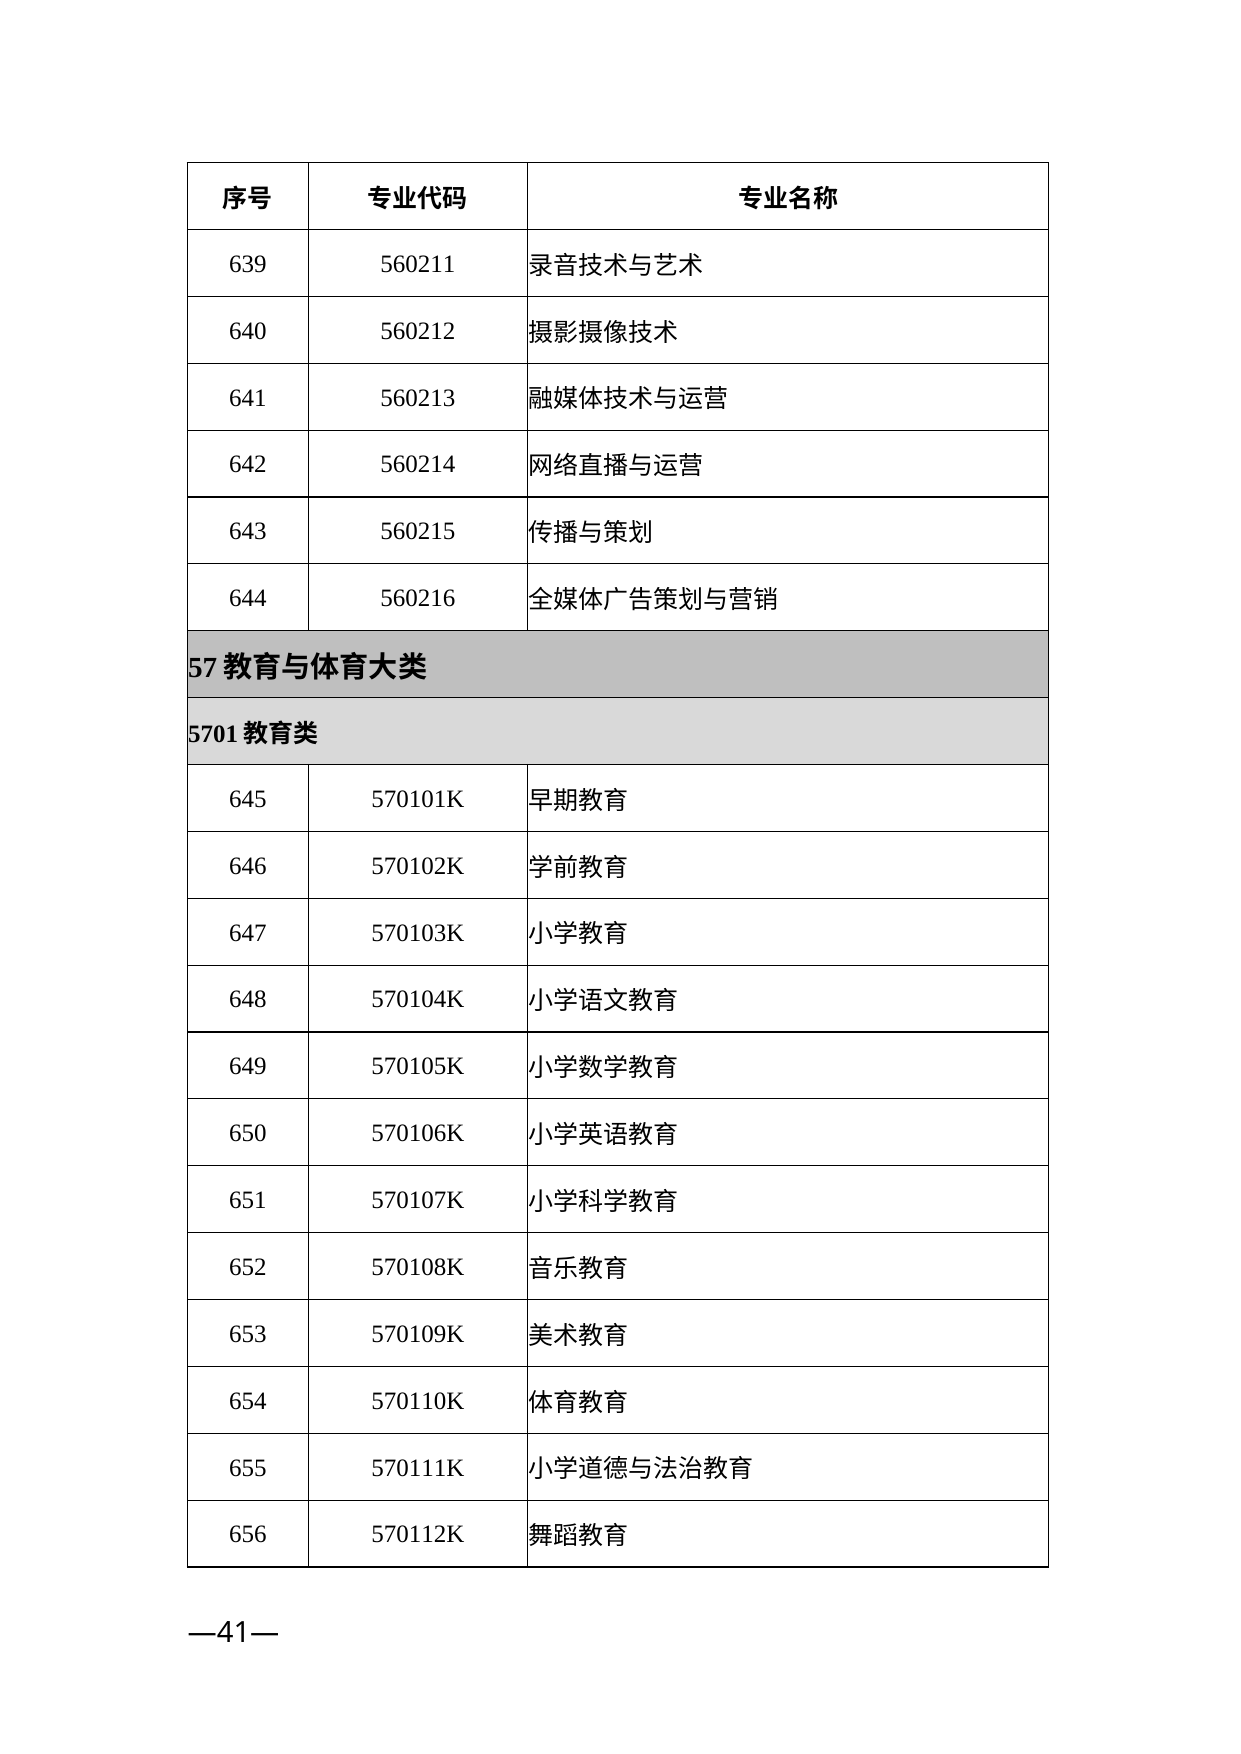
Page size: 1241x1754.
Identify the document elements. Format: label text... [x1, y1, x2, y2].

table_cell 649 [188, 1033, 308, 1098]
table_cell 560212 [309, 297, 527, 363]
table_cell 653 [188, 1300, 308, 1366]
table_cell 小学语文教育 [528, 966, 1048, 1031]
table_cell 646 [188, 832, 308, 898]
table_cell 舞蹈教育 [528, 1501, 1048, 1566]
table_cell 录音技术与艺术 [528, 230, 1048, 296]
table_header 专业名称 [528, 163, 1048, 229]
table_cell 641 [188, 364, 308, 429]
table_cell 639 [188, 230, 308, 296]
table_cell 642 [188, 431, 308, 496]
table_cell 融媒体技术与运营 [528, 364, 1048, 429]
table_cell 570101K [309, 765, 527, 831]
table_cell 570102K [309, 832, 527, 898]
table_header 专业代码 [309, 163, 527, 229]
table_cell 640 [188, 297, 308, 363]
table_cell 5701教育类 [188, 698, 1048, 764]
table_cell 643 [188, 498, 308, 563]
table_cell 570103K [309, 899, 527, 964]
table_cell 体育教育 [528, 1367, 1048, 1433]
table_cell 全媒体广告策划与营销 [528, 564, 1048, 630]
table_cell 652 [188, 1233, 308, 1299]
table_cell 小学教育 [528, 899, 1048, 964]
table_cell 570108K [309, 1233, 527, 1299]
table_cell 651 [188, 1166, 308, 1232]
table_cell 小学数学教育 [528, 1033, 1048, 1098]
table_cell 645 [188, 765, 308, 831]
table_cell 560211 [309, 230, 527, 296]
table_cell 644 [188, 564, 308, 630]
table_cell 655 [188, 1434, 308, 1499]
table_cell 570109K [309, 1300, 527, 1366]
table_cell 传播与策划 [528, 498, 1048, 563]
table_cell 570106K [309, 1099, 527, 1165]
table_cell 小学科学教育 [528, 1166, 1048, 1232]
table_cell 570112K [309, 1501, 527, 1566]
table_cell 57教育与体育大类 [188, 631, 1048, 697]
table_cell 570104K [309, 966, 527, 1031]
table_cell 小学英语教育 [528, 1099, 1048, 1165]
table_cell 560214 [309, 431, 527, 496]
table_cell 647 [188, 899, 308, 964]
table_cell 650 [188, 1099, 308, 1165]
table_header 序号 [188, 163, 308, 229]
table_cell 560216 [309, 564, 527, 630]
table_cell 早期教育 [528, 765, 1048, 831]
table_cell 音乐教育 [528, 1233, 1048, 1299]
table_cell 654 [188, 1367, 308, 1433]
table_cell 656 [188, 1501, 308, 1566]
table_cell 摄影摄像技术 [528, 297, 1048, 363]
table_cell 570110K [309, 1367, 527, 1433]
table_cell 648 [188, 966, 308, 1031]
table_cell 560215 [309, 498, 527, 563]
table_cell 小学道德与法治教育 [528, 1434, 1048, 1499]
table_cell 560213 [309, 364, 527, 429]
table_cell 570107K [309, 1166, 527, 1232]
table_cell 570105K [309, 1033, 527, 1098]
table_cell 网络直播与运营 [528, 431, 1048, 496]
table_cell 学前教育 [528, 832, 1048, 898]
table_cell 美术教育 [528, 1300, 1048, 1366]
table_cell 570111K [309, 1434, 527, 1499]
